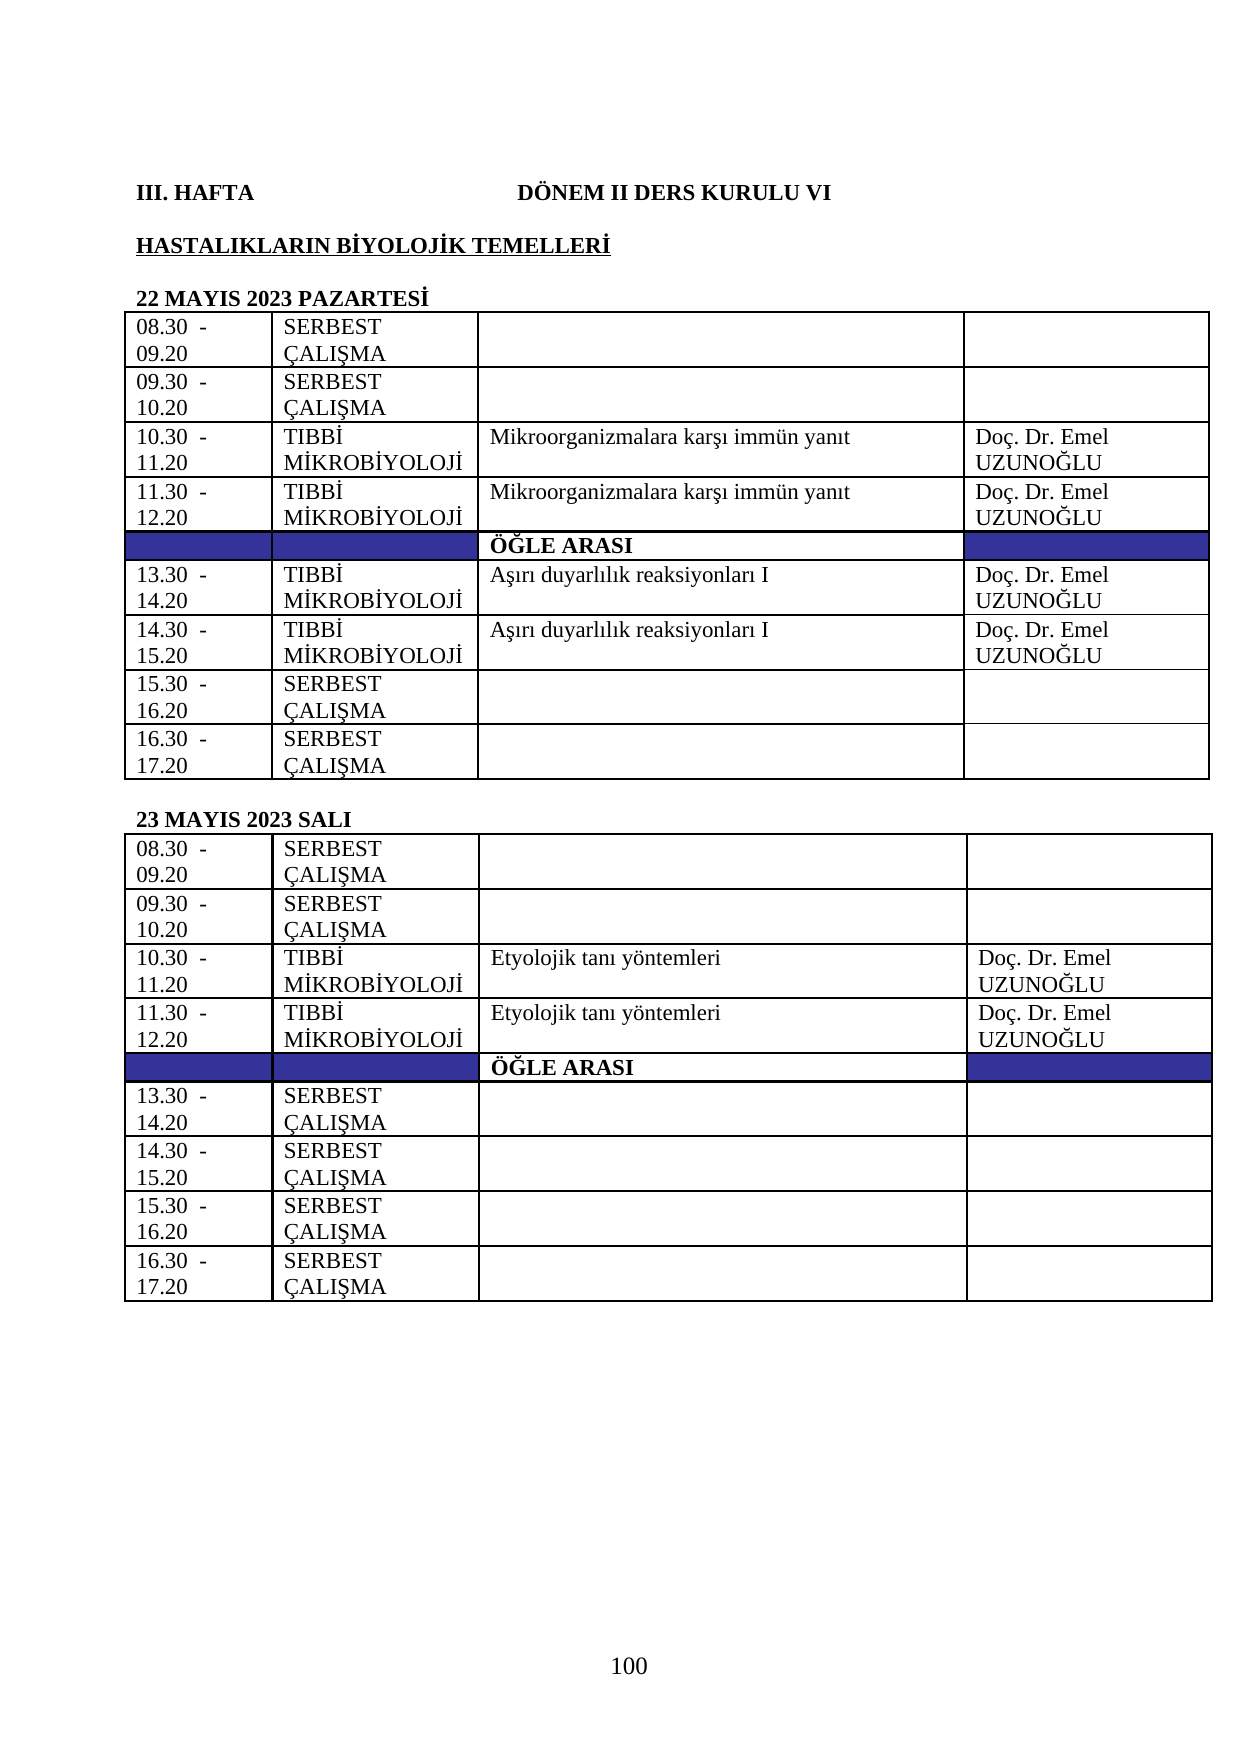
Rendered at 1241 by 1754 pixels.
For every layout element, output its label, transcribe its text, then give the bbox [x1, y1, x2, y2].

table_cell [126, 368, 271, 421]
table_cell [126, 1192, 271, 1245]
text HASTALIKLARIN BİYOLOJİK TEMELLERİ [136, 232, 1122, 258]
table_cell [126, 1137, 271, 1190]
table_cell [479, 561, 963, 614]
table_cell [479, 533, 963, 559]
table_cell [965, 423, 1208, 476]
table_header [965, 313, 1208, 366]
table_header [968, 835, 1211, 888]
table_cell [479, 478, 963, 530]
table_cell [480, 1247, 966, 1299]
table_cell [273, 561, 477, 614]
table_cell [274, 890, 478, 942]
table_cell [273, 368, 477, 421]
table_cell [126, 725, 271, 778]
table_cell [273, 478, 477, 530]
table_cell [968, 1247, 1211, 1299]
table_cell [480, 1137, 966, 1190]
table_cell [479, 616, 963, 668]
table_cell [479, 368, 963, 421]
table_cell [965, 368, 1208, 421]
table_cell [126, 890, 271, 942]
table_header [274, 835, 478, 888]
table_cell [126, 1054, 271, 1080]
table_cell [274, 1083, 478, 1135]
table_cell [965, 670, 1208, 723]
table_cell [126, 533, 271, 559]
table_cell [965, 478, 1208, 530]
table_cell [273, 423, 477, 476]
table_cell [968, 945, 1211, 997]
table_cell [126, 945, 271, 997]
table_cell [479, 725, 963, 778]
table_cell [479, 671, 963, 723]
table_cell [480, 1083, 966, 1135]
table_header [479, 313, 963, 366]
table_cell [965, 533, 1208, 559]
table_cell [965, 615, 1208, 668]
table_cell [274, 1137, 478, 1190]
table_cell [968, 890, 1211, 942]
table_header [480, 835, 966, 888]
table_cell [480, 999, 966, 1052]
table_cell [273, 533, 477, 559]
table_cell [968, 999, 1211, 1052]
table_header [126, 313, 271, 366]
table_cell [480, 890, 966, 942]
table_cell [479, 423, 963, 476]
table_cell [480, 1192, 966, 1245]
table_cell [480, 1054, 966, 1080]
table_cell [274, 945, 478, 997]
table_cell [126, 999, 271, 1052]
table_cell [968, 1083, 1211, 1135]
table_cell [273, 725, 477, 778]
text III. HAFTA DÖNEM II DERS KURULU VI [136, 179, 1122, 206]
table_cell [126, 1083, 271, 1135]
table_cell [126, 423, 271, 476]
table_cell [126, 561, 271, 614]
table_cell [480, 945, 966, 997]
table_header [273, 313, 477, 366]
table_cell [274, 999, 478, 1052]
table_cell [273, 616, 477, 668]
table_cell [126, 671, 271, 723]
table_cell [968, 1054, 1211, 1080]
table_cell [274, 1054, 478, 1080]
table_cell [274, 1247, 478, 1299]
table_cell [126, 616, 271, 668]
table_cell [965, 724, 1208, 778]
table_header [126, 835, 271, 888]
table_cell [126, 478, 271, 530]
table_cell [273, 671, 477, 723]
text 23 MAYIS 2023 SALI [136, 806, 1122, 833]
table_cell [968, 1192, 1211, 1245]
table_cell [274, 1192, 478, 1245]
text 22 MAYIS 2023 PAZARTESİ [136, 285, 1122, 311]
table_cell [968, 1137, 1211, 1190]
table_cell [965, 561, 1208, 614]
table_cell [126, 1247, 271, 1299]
